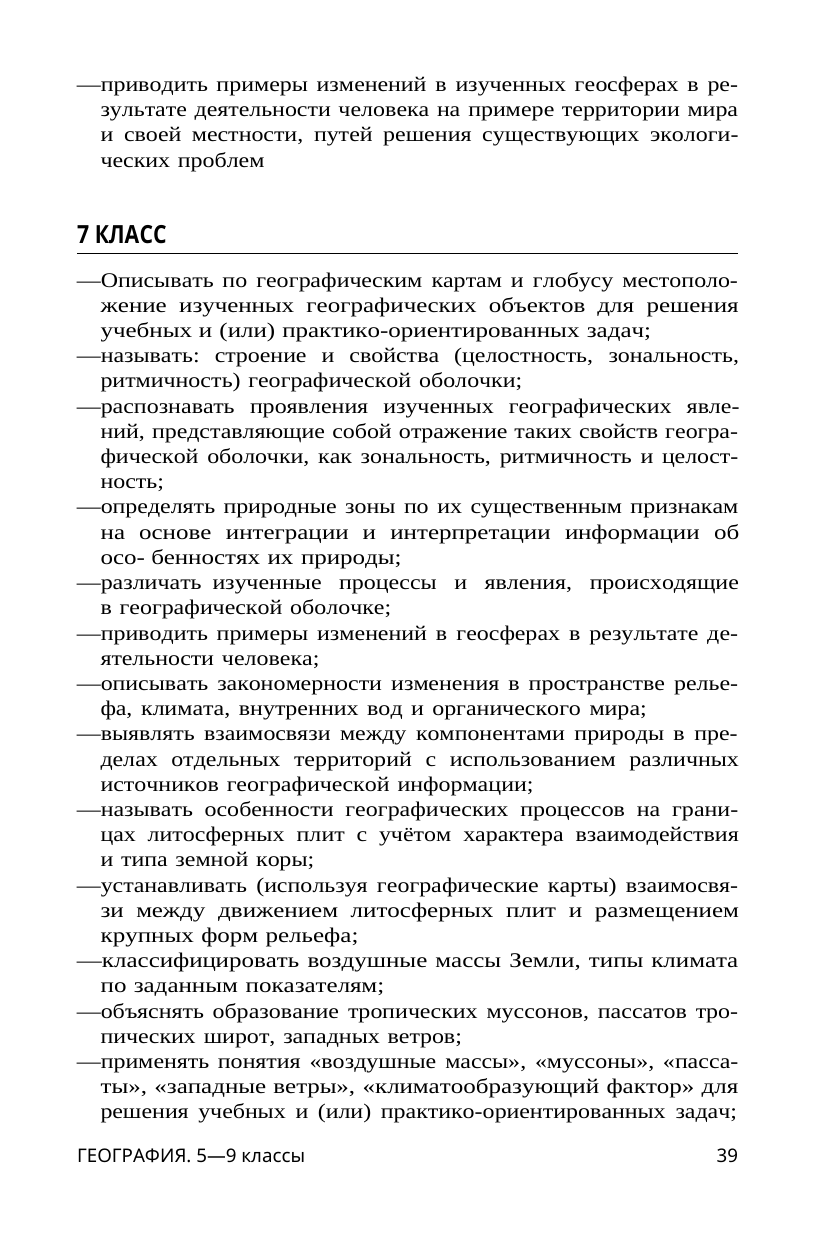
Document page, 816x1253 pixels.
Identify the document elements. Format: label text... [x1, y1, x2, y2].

text —классифицировать воздушные массы Земли, типы климата по заданным показателям; [77, 948, 739, 997]
text —описывать закономерности изменения в пространстве релье- фа, климата, внутренних вод и органического мира; [77, 671, 739, 720]
subtitle 7 КЛАСС [77, 217, 755, 251]
text —называть особенности географических процессов на грани- цах литосферных плит с учётом характера взаимодействия и типа земной коры; [77, 797, 739, 871]
text —распознавать проявления изученных географических явле- ний, представляющие собой отражение таких свойств геогра- фической оболочки, как зональность, ритмичность и целост- ность; [77, 394, 739, 493]
text —различать изученные процессы и явления, происходящие в географической оболочке; [77, 570, 739, 619]
text —Описывать по географическим картам и глобусу местополо- жение изученных географических объектов для решения учебных и (или) практико-ориентированных задач; [77, 268, 739, 342]
text —объяснять образование тропических муссонов, пассатов тро- пических широт, западных ветров; [77, 999, 739, 1048]
text —приводить примеры изменений в геосферах в результате де- ятельности человека; [77, 621, 739, 670]
text —устанавливать (используя географические карты) взаимосвя- зи между движением литосферных плит и размещением крупных форм рельефа; [77, 873, 739, 947]
text ГЕОГРАФИЯ. 5—9 классы 39 [77, 1142, 755, 1168]
text —приводить примеры изменений в изученных геосферах в ре- зультате деятельности человека на примере территории мира и своей местности, путей решения существующих экологи- ческих проблем [77, 72, 739, 172]
text —называть: строение и свойства (целостность, зональность, ритмичность) географической оболочки; [77, 343, 739, 392]
text —применять понятия «воздушные массы», «муссоны», «пасса- ты», «западные ветры», «климатообразующий фактор» для решения учебных и (или) практико-ориентированных задач; [77, 1049, 739, 1123]
text —выявлять взаимосвязи между компонентами природы в пре- делах отдельных территорий с использованием различных источников географической информации; [77, 721, 739, 796]
text —определять природные зоны по их существенным признакам на основе интеграции и интерпретации информации об осо- бенностях их природы; [77, 494, 739, 569]
